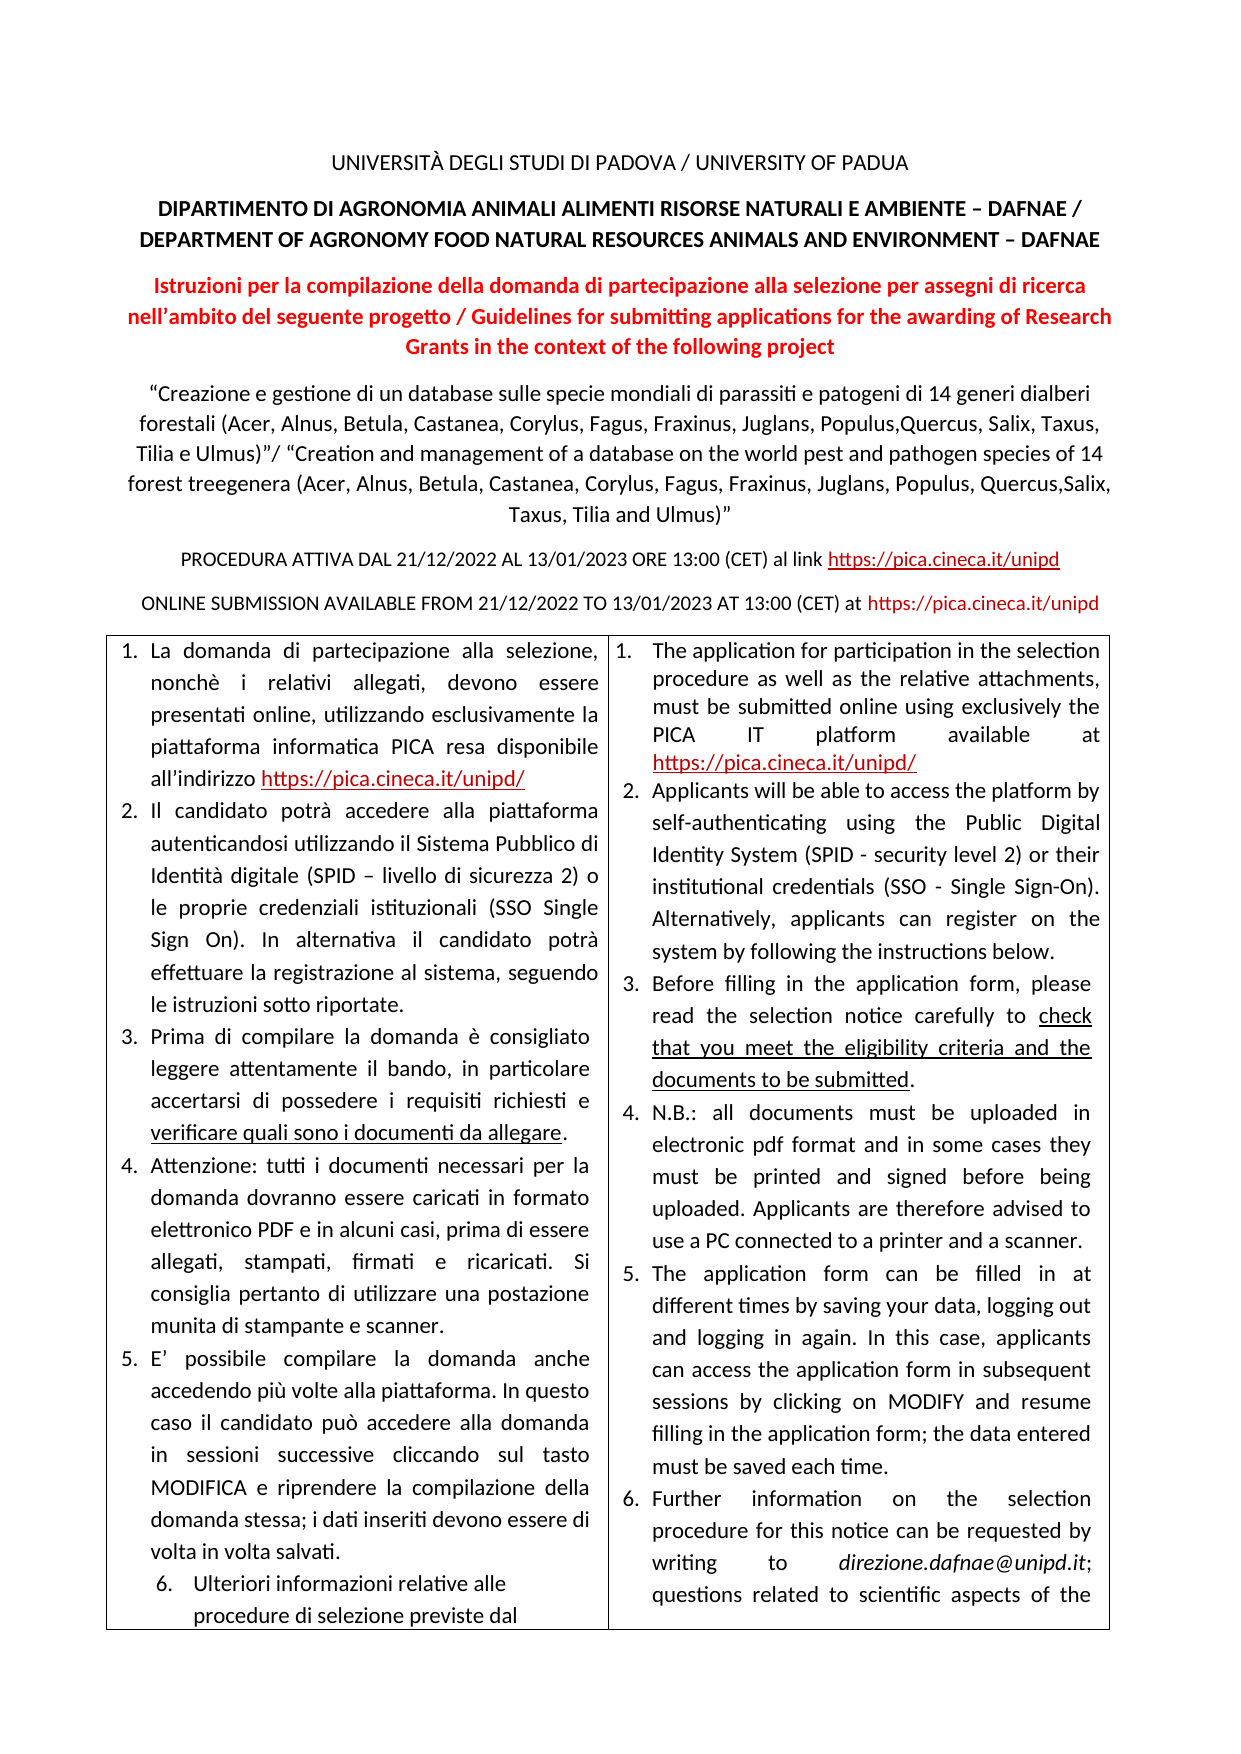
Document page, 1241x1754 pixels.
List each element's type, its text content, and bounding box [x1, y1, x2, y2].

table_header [107, 636, 608, 1629]
text “Creazione e gestione di un database sulle specie mondiali di parassiti e patogeni di 14 generi dialberi forestali (Acer, Alnus, Betula, Castanea, Corylus, Fagus, Fraxinus, Juglans, Populus,Quercus, Salix, Taxus, Tilia e Ulmus)”/ “Creation and management of a database on the world pest and pathogen species of 14 forest treegenera (Acer, Alnus, Betula, Castanea, Corylus, Fagus, Fraxinus, Juglans, Populus, Quercus,Salix, Taxus, Tilia and Ulmus)” [118, 379, 1122, 528]
text PROCEDURA ATTIVA DAL 21/12/2022 AL 13/01/2023 ORE 13:00 (CET) al link https://pica.cineca.it/unipd [118, 547, 1122, 572]
text DIPARTIMENTO DI AGRONOMIA ANIMALI ALIMENTI RISORSE NATURALI E AMBIENTE – DAFNAE / DEPARTMENT OF AGRONOMY FOOD NATURAL RESOURCES ANIMALS AND ENVIRONMENT – DAFNAE [118, 194, 1122, 253]
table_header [609, 636, 1109, 1629]
text Istruzioni per la compilazione della domanda di partecipazione alla selezione per assegni di ricerca nell’ambito del seguente progetto / Guidelines for submitting applications for the awarding of Research Grants in the context of the following project [118, 272, 1122, 360]
text ONLINE SUBMISSION AVAILABLE FROM 21/12/2022 TO 13/01/2023 AT 13:00 (CET) at https://pica.cineca.it/unipd [118, 591, 1122, 616]
text UNIVERSITÀ DEGLI STUDI DI PADOVA / UNIVERSITY OF PADUA [118, 148, 1122, 176]
